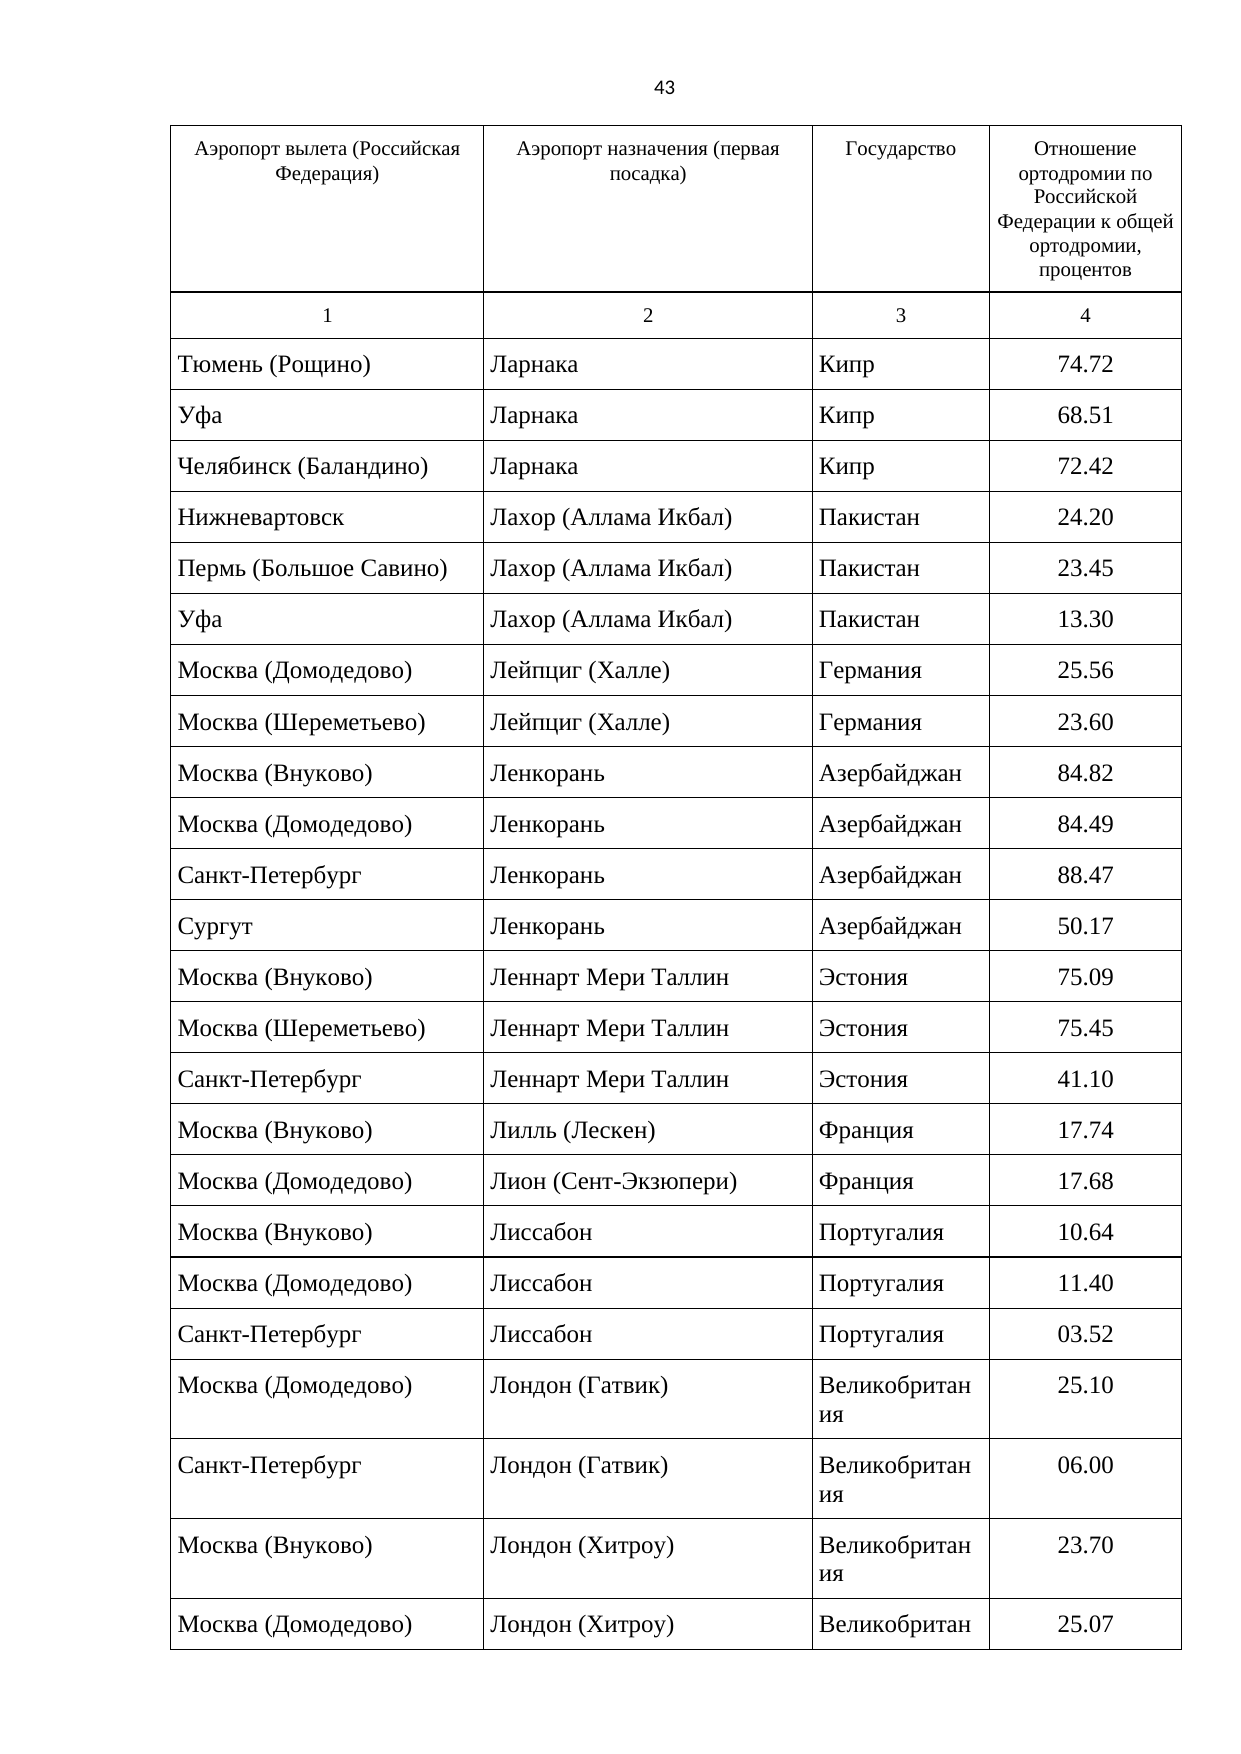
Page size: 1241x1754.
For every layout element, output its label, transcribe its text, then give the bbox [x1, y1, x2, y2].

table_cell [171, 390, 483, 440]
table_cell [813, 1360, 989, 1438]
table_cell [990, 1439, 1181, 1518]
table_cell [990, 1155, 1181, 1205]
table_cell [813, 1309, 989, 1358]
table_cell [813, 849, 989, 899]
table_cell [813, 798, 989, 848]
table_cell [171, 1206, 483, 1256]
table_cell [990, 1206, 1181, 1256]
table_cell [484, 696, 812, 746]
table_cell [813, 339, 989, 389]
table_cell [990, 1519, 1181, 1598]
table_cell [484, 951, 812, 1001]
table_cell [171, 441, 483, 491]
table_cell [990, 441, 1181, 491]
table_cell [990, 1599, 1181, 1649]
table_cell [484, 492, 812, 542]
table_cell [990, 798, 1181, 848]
table_cell 3 [813, 293, 989, 338]
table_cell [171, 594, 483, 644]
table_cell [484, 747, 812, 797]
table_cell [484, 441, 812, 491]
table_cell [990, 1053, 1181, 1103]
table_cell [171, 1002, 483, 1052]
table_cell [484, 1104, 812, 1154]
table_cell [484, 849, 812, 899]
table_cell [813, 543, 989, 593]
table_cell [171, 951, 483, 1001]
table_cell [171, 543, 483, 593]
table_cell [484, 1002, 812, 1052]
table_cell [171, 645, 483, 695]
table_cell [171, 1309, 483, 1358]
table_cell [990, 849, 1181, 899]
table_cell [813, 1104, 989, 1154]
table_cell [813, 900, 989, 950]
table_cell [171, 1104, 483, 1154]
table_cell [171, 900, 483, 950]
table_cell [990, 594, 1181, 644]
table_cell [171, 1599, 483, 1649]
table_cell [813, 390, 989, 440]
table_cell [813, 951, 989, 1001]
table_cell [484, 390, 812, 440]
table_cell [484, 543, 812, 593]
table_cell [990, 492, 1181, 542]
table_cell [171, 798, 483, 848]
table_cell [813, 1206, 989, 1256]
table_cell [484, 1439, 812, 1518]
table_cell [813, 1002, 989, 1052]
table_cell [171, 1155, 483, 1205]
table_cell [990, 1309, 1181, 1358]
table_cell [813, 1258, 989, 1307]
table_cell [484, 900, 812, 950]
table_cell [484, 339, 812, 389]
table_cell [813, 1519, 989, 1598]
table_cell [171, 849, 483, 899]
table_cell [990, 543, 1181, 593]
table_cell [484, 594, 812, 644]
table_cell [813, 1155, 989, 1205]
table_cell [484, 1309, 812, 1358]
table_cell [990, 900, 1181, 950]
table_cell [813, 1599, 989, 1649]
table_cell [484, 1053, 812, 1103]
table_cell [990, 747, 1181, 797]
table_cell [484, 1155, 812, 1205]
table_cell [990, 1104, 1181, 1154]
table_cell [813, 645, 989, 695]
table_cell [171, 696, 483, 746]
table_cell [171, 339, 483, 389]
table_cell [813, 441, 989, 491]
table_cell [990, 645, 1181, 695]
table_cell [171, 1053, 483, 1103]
table_header Аэропорт назначения (первая посадка) [484, 126, 812, 291]
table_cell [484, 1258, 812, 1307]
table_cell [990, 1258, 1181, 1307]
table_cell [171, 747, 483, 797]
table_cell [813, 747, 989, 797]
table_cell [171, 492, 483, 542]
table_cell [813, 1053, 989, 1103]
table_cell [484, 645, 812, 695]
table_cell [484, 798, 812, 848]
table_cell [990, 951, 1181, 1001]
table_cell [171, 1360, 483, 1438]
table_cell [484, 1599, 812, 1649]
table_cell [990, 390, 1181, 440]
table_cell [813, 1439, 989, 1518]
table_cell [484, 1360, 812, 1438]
table_header Отношение ортодромии по Российской Федерации к общей ортодромии, процентов [990, 126, 1181, 291]
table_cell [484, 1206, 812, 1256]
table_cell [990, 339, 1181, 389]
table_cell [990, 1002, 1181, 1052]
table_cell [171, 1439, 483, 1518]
table_cell 1 [171, 293, 483, 338]
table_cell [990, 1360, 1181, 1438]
table_header Аэропорт вылета (Российская Федерация) [171, 126, 483, 291]
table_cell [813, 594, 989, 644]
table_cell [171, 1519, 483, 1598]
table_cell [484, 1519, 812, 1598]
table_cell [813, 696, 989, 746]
table_header Государство [813, 126, 989, 291]
table_cell 4 [990, 293, 1181, 338]
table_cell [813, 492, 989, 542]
table_cell 2 [484, 293, 812, 338]
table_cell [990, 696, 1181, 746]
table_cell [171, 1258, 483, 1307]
